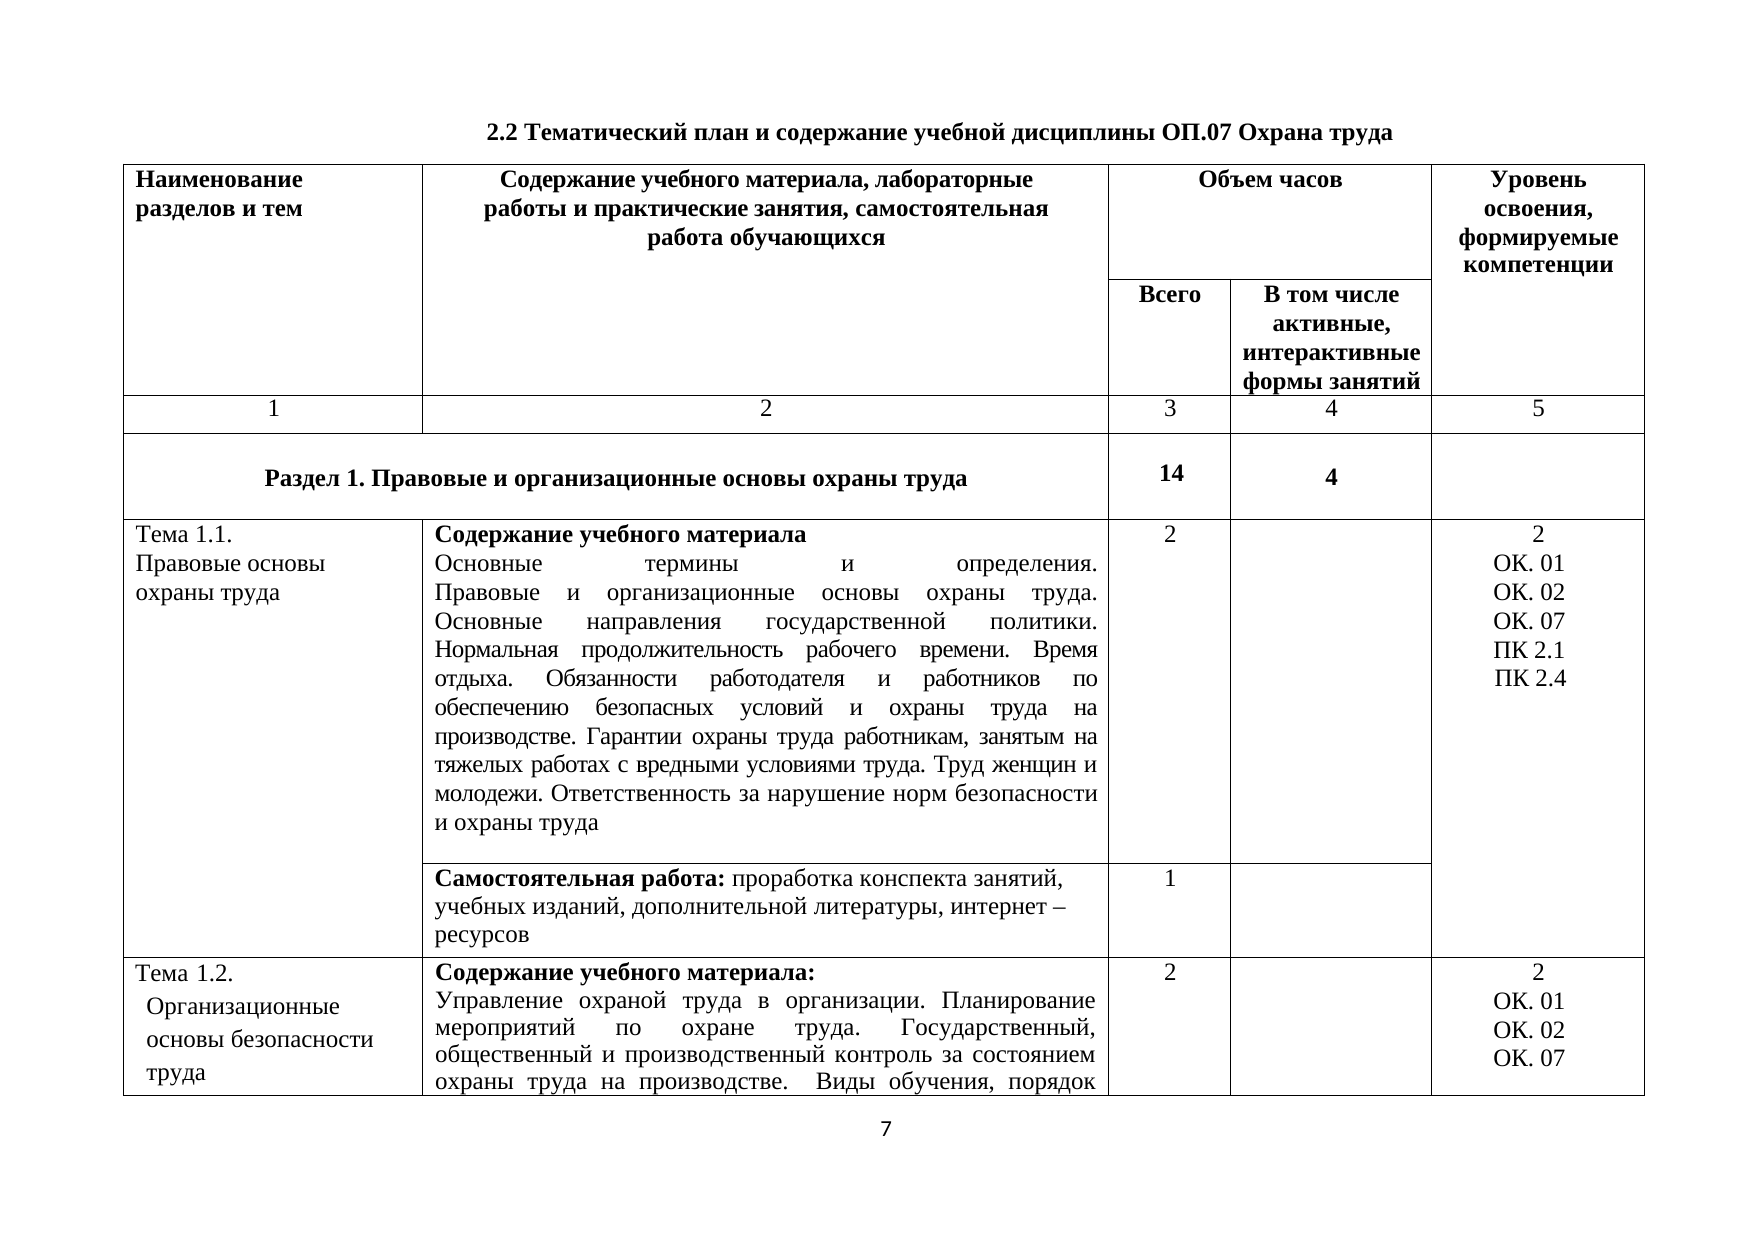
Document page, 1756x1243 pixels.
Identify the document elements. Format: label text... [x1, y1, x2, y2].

table_header Объем часов [1109, 165, 1431, 278]
table_cell 14 [1109, 434, 1230, 519]
table_cell [1432, 434, 1644, 519]
table_cell 2 [1109, 520, 1230, 863]
table_cell 3 [1109, 396, 1230, 433]
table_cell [423, 958, 1108, 1095]
table_header Содержание учебного материала, лабораторные работы и практические занятия, самостоятельная работа обучающихся [423, 165, 1108, 394]
subtitle 2.2 Тематический план и содержание учебной дисциплины ОП.07 Охрана труда [486, 117, 1659, 146]
table_cell 2 [1109, 958, 1230, 1095]
table_cell Раздел 1. Правовые и организационные основы охраны труда [124, 434, 1108, 519]
table_cell 4 [1231, 434, 1431, 519]
table_cell Самостоятельная работа: проработка конспекта занятий, учебных изданий, дополнительной литературы, интернет – ресурсов [423, 864, 1108, 957]
table_cell Содержание учебного материала Основные термины и определения. Правовые и организационные основы охраны труда. Основные направления государственной политики. Нормальная продолжительность рабочего времени. Время отдыха. Обязанности работодателя и работников по обеспечению безопасных условий и охраны труда на производстве. Гарантии охраны труда работникам, занятым на тяжелых работах с вредными условиями труда. Труд женщин и молодежи. Ответственность за нарушение норм безопасности и охраны труда [423, 520, 1108, 863]
table_cell [1231, 958, 1431, 1095]
table_cell В том числе активные, интерактивные формы занятий [1231, 280, 1431, 394]
table_cell 5 [1432, 396, 1644, 433]
table_cell [1231, 864, 1431, 957]
table_header Уровень освоения, формируемые компетенции [1432, 165, 1644, 394]
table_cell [124, 958, 422, 1095]
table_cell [1432, 958, 1644, 1095]
table_cell 2 [423, 396, 1108, 433]
table_cell Всего [1109, 280, 1230, 394]
table_cell Тема 1.1. Правовые основы охраны труда [124, 520, 422, 957]
table_cell 4 [1231, 396, 1431, 433]
table_cell 1 [124, 396, 422, 433]
table_header Наименование разделов и тем [124, 165, 422, 394]
table_cell 1 [1109, 864, 1230, 957]
table_cell [1231, 520, 1431, 863]
table_cell 2 ОК. 01 ОК. 02 ОК. 07 ПК 2.1 ПК 2.4 [1432, 520, 1644, 957]
